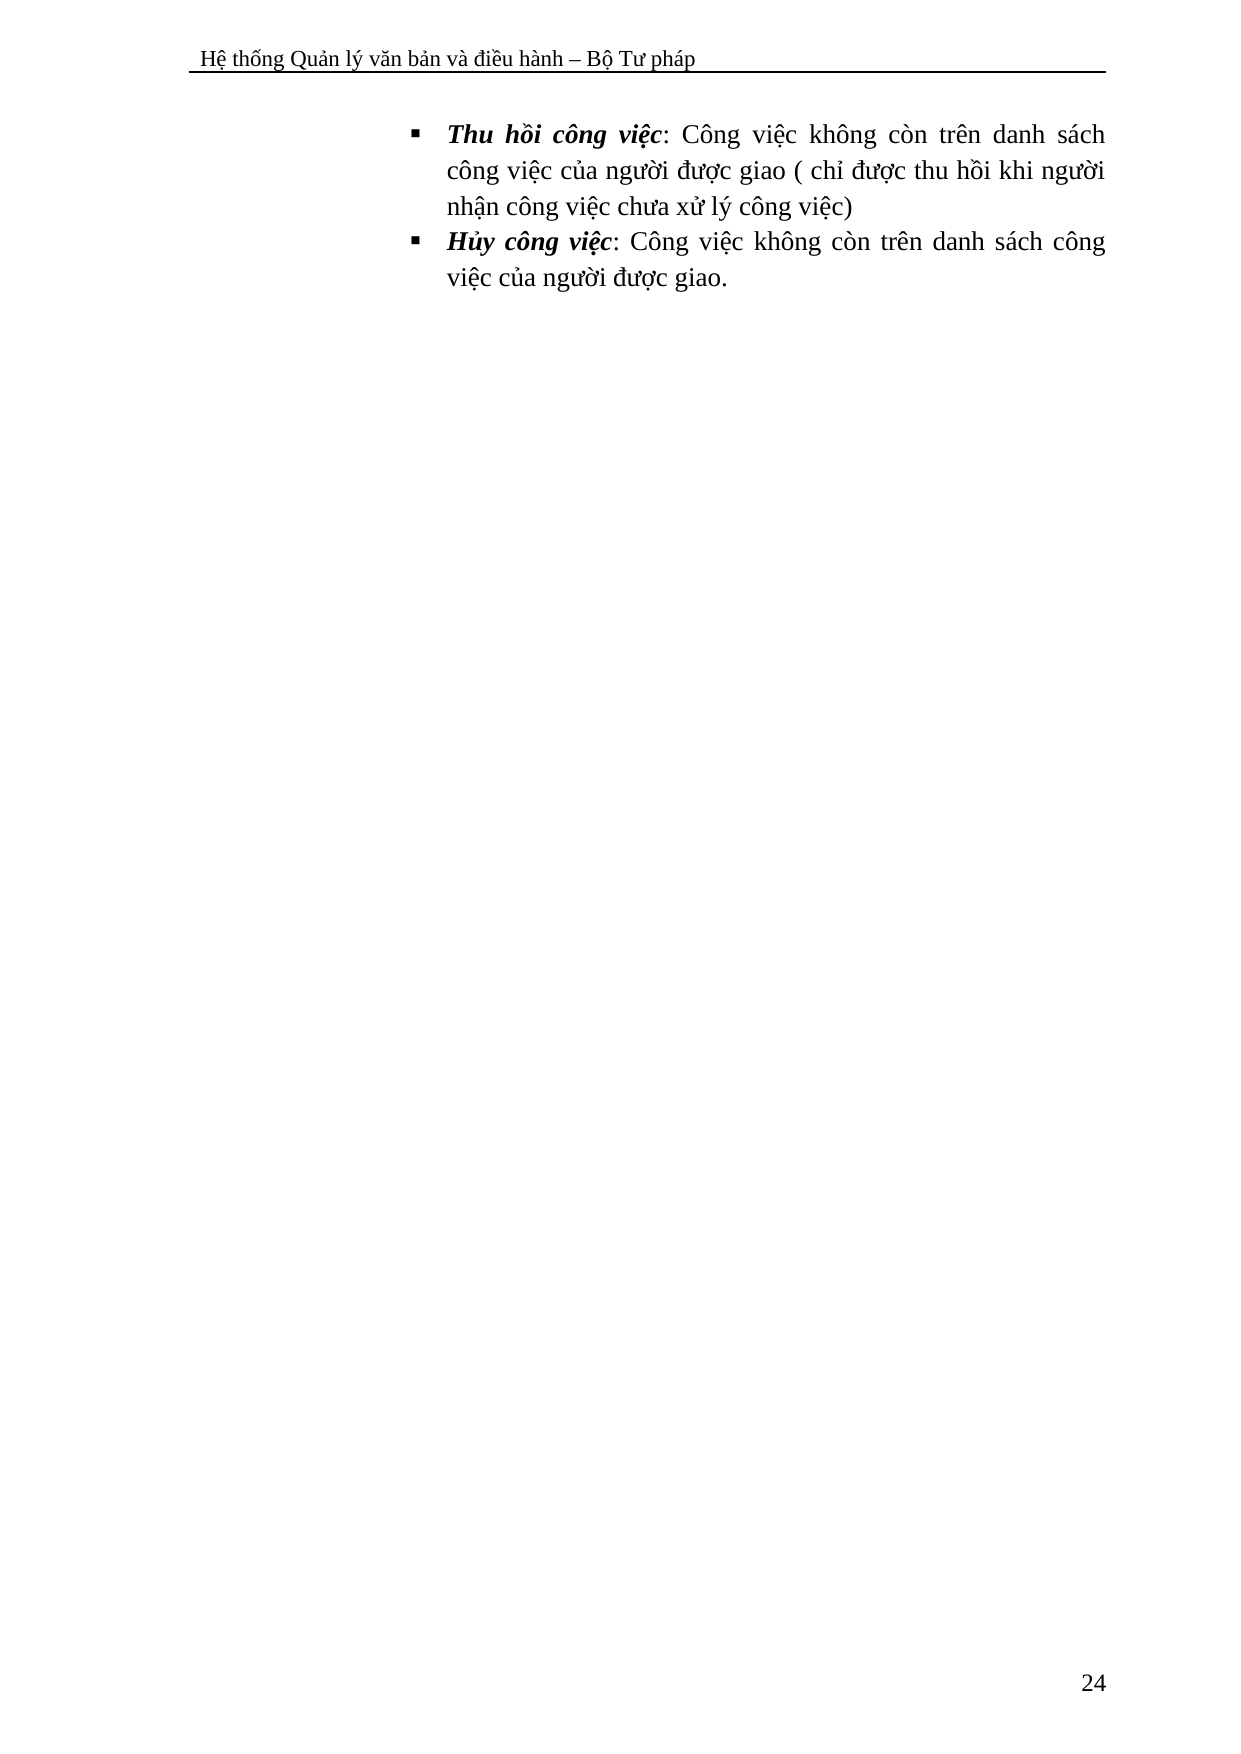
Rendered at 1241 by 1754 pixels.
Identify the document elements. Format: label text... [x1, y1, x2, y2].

list Hủy công việc: Công việc không còn trên danh sách công việc của người được giao. [409, 225, 1106, 292]
list Thu hồi công việc: Công việc không còn trên danh sách công việc của người được giao ( chỉ được thu hồi khi người nhận công việc chưa xử lý công việc) [409, 118, 1106, 221]
